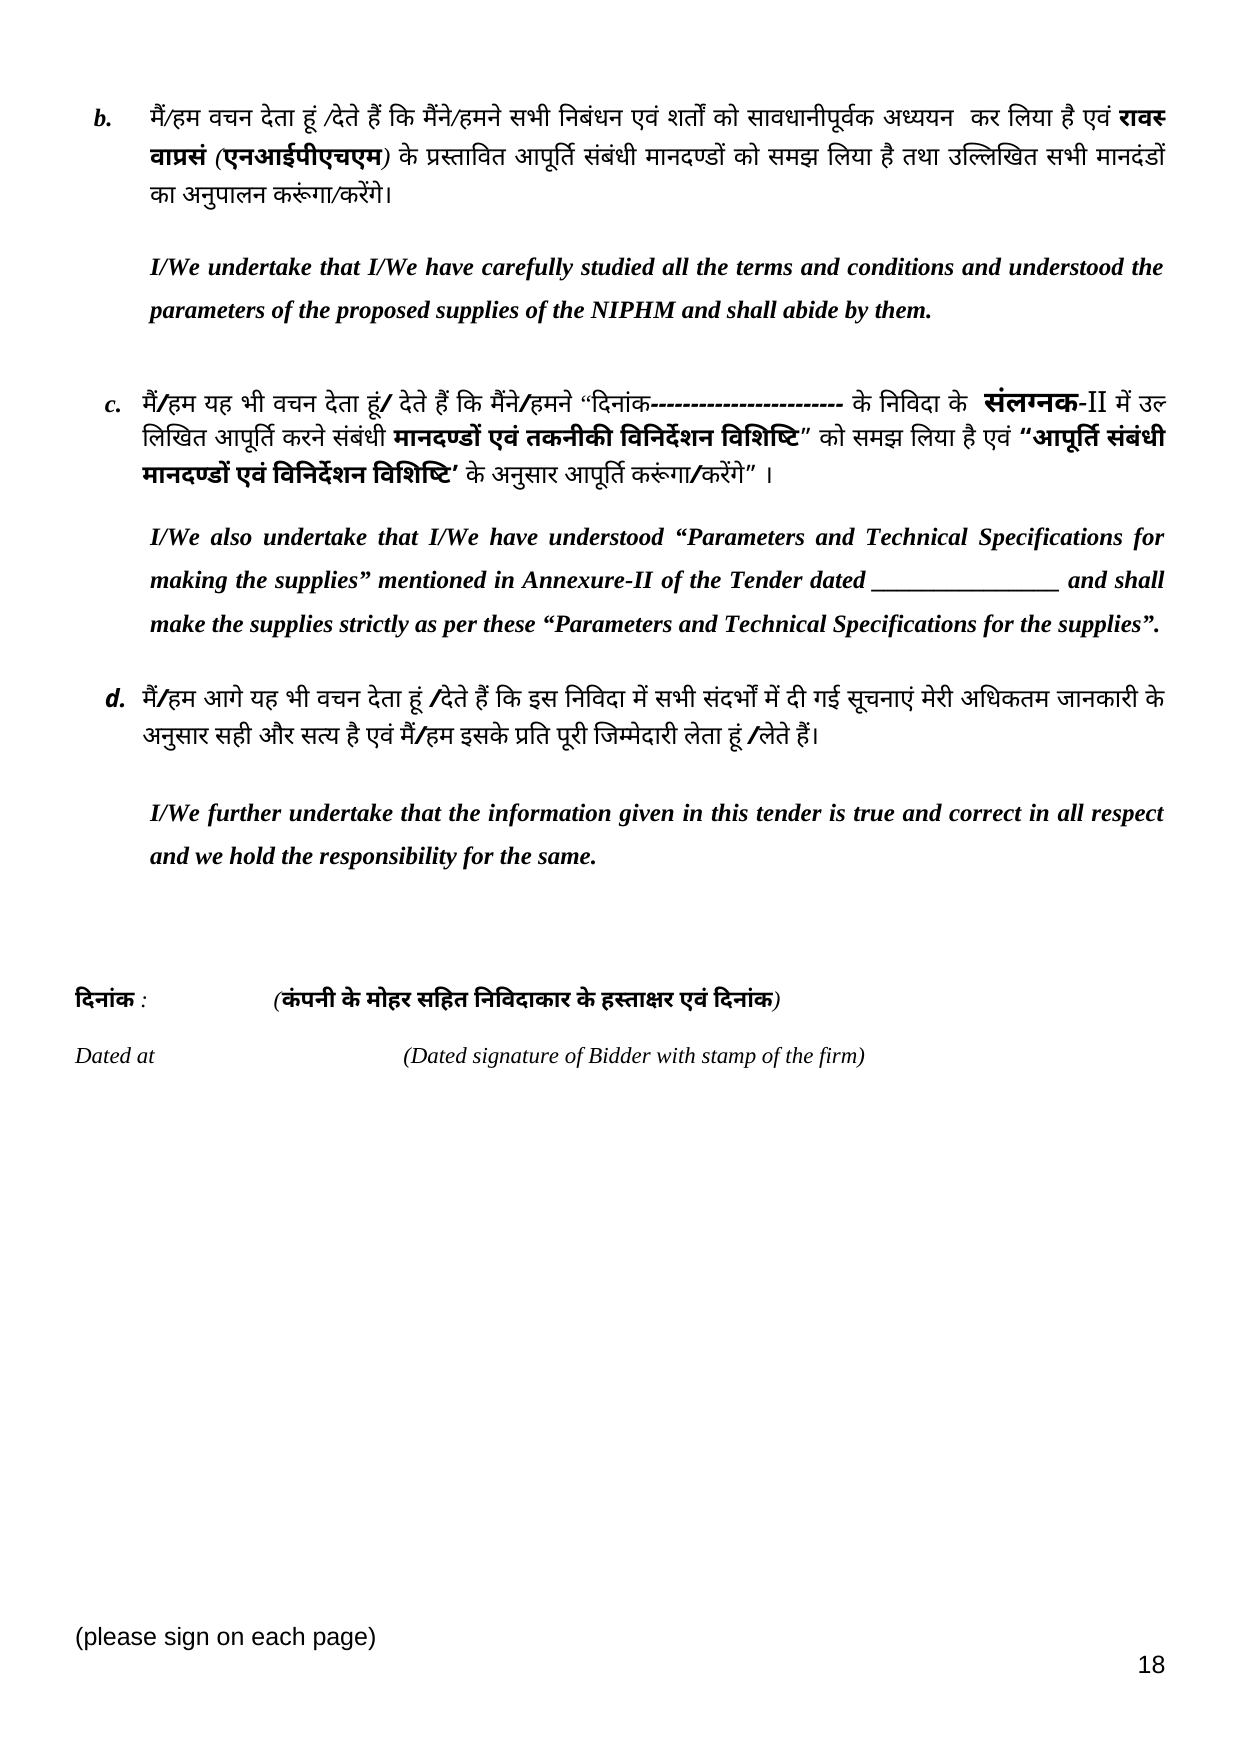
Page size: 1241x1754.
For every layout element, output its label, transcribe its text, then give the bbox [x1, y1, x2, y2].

list I/We also undertake that I/We have understood “Parameters and Technical Specifications for making the supplies” mentioned in Annexure-II of the Tender dated _______________ and shall make the supplies strictly as per these “Parameters and Technical Specifications for the supplies”. [150, 522, 1165, 637]
list मैं/हम यह भी वचन देता हूं/ देते हैं कि मैंने/हमने “दिनांक------------------------ के निविदा के संलग्‍नक-II में उल्‍लिखित आपूर्ति करने संबंधी मानदण्‍डों एवं तकनीकी विनिर्देशन विशिष्‍टि” को समझ लिया है एवं “आपूर्ति संबंधी मानदण्‍डों एवं विनिर्देशन विशिष्‍टि’ के अनुसार आपूर्ति करूंगा/करेंगे” । [104, 381, 1165, 494]
text Dated at (Dated signature of Bidder with stamp of the firm) [75, 1042, 1165, 1068]
text दिनांक : (कंपनी के मोहर सहित निविदाकार के हस्‍ताक्षर एवं दिनांक) [75, 986, 1165, 1017]
list I/We further undertake that the information given in this tender is true and correct in all respect and we hold the responsibility for the same. [150, 798, 1165, 869]
list मैं/हम वचन देता हूं /देते हैं कि मैंने/हमने सभी निबंधन एवं शर्तों को सावधानीपूर्वक अध्‍ययन कर लिया है एवं रावस्‍वाप्रसं (एनआईपीएचएम) के प्रस्‍तावित आपूर्ति संबंधी मानदण्‍डों को समझ लिया है तथा उल्‍लिखित सभी मानदंडों का अनुपालन करूंगा/करेंगे। [94, 103, 1165, 214]
list मैं/हम आगे यह भी वचन देता हूं /देते हैं कि इस निविदा में सभी संदर्भों में दी गई सूचनाएं मेरी अधिकतम जानकारी के अनुसार सही और सत्‍य है एवं मैं/हम इसके प्रति पूरी जिम्‍मेदारी लेता हूं /लेते हैं। [104, 681, 1165, 754]
list I/We undertake that I/We have carefully studied all the terms and conditions and understood the parameters of the proposed supplies of the NIPHM and shall abide by them. [150, 252, 1165, 324]
